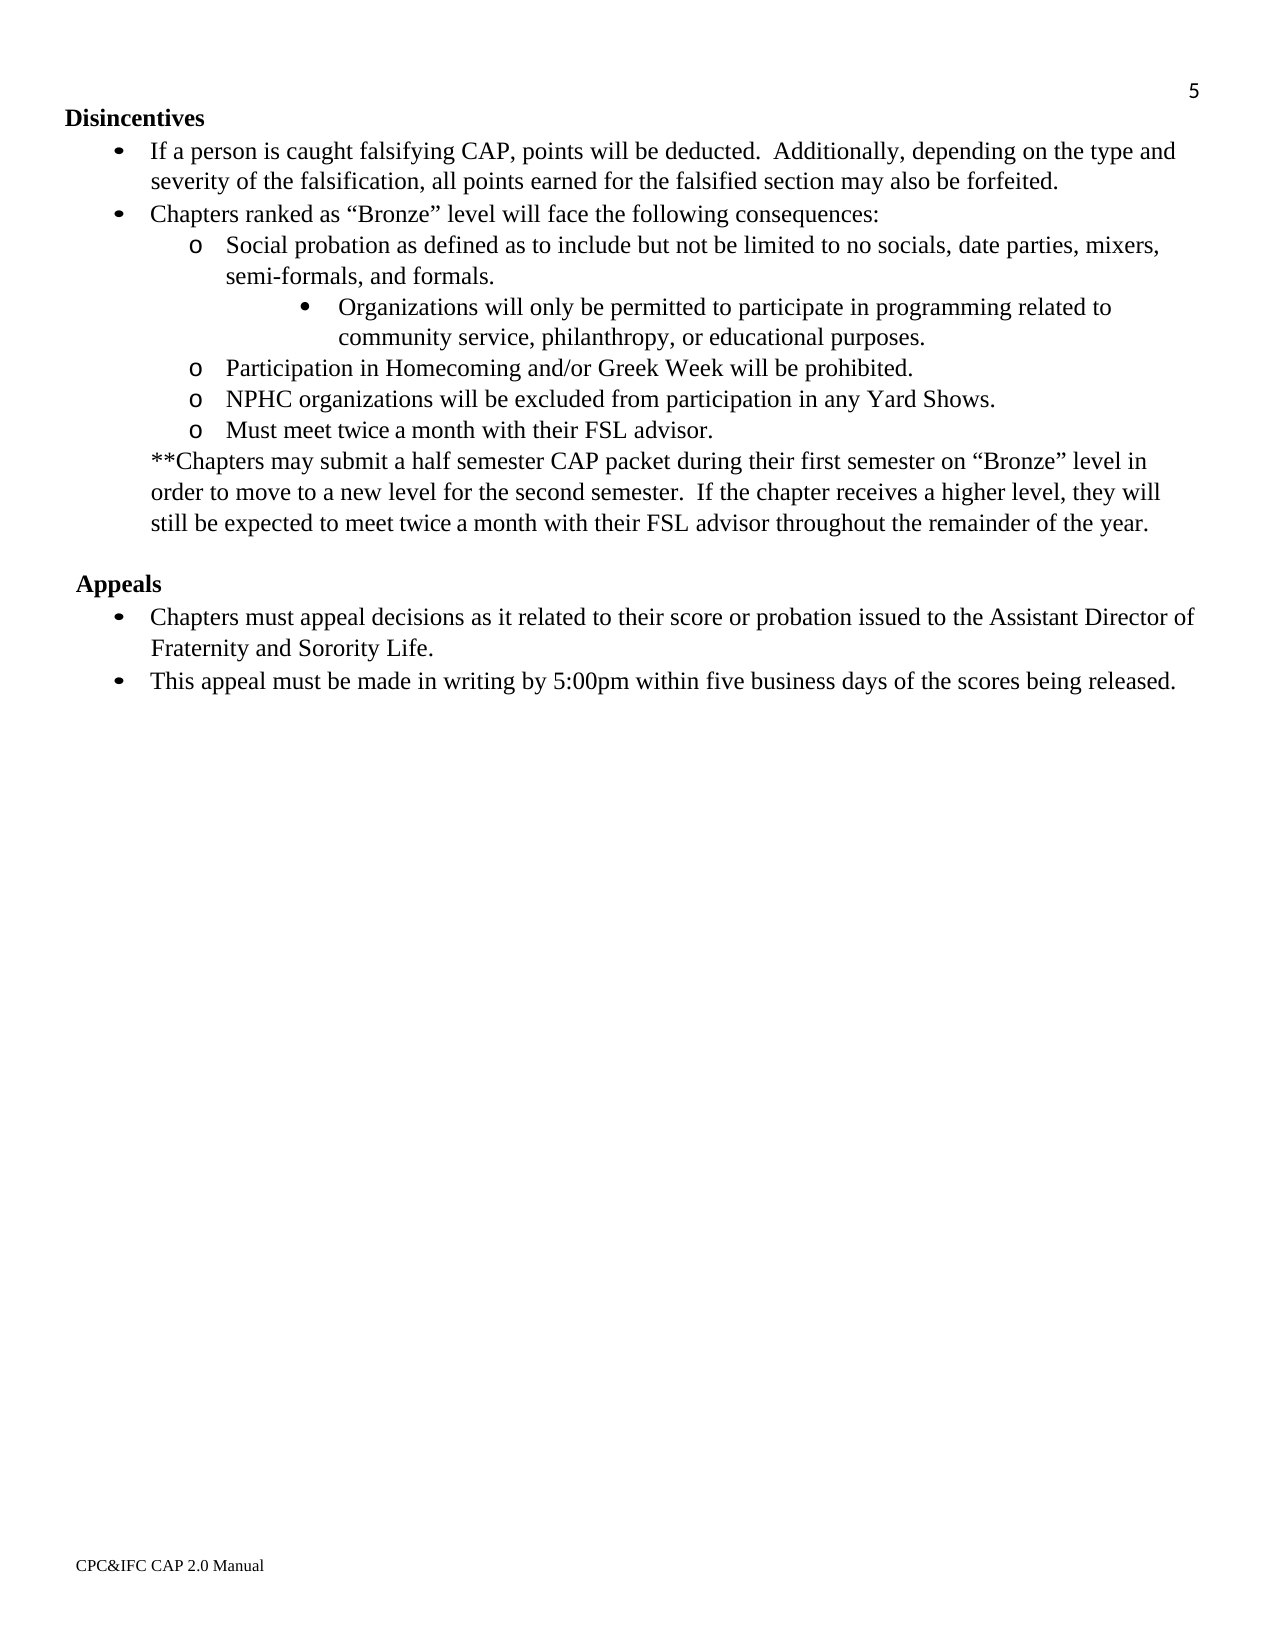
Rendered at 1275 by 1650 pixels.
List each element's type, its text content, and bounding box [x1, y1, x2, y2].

text **Chapters may submit a half semester CAP packet during their first semester on “Bronze” level in order to move to a new level for the second semester. If the chapter receives a higher level, they will still be expected to meet twice a month with their FSL advisor throughout the remainder of the year. [151, 446, 1167, 536]
text • Chapters ranked as “Bronze” level will face the following consequences: [113, 199, 1214, 227]
list Organizations will only be permitted to participate in programming related to community service, philanthropy, or educational purposes. [301, 292, 1200, 351]
text Appeals [76, 569, 1214, 598]
text Fraternity and Sorority Life. [151, 633, 1214, 662]
text o Social probation as defined as to include but not be limited to no socials, date parties, mixers, semi-formals, and formals. [188, 230, 1181, 290]
text Disincentives [64, 103, 1214, 132]
text o NPHC organizations will be excluded from participation in any Yard Shows. [188, 384, 1214, 415]
text o Must meet twice a month with their FSL advisor. [188, 415, 1214, 446]
text o Participation in Homecoming and/or Greek Week will be prohibited. [188, 353, 1214, 384]
text • Chapters must appeal decisions as it related to their score or probation issued to the Assistant Director of [113, 602, 1214, 631]
text • This appeal must be made in writing by 5:00pm within five business days of the scores being released. [113, 666, 1214, 694]
text • If a person is caught falsifying CAP, points will be deducted. Additionally, depending on the type and severity of the falsification, all points earned for the falsified section may also be forfeited. [113, 136, 1183, 195]
